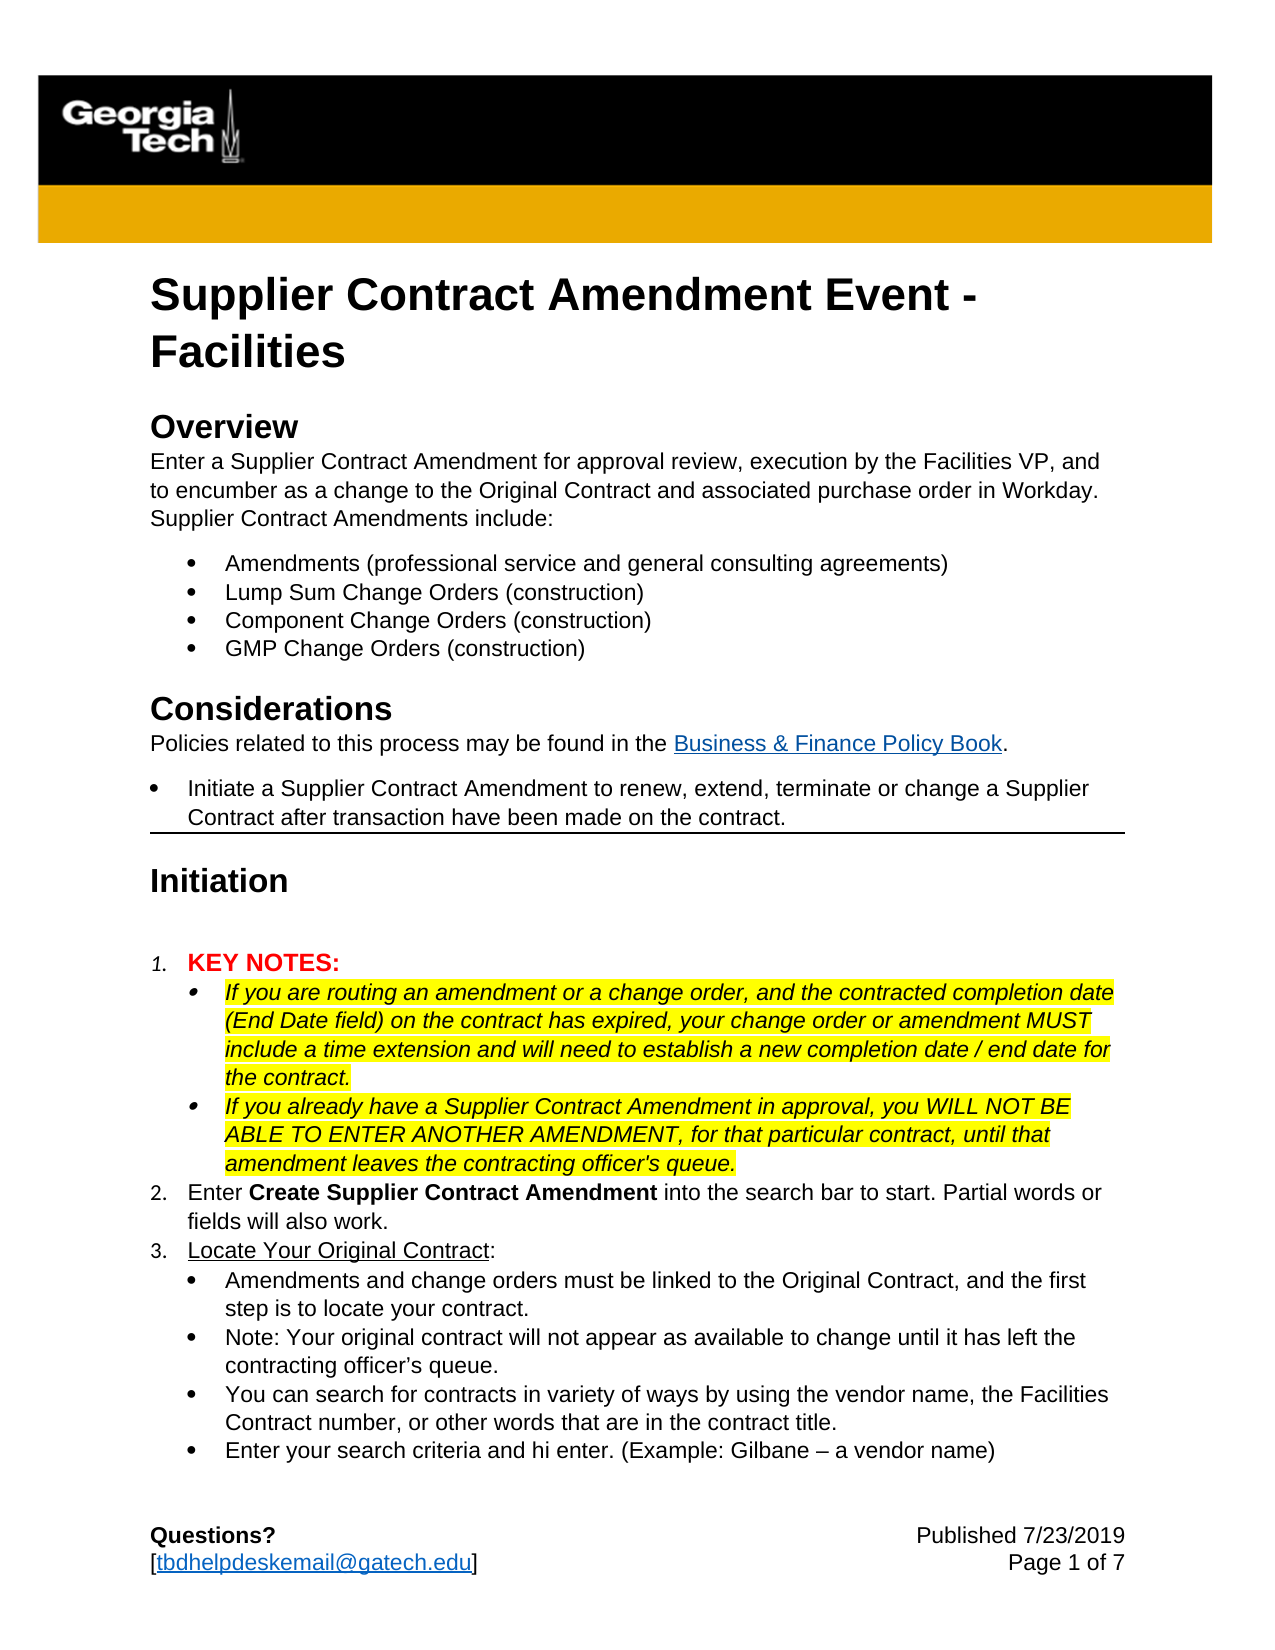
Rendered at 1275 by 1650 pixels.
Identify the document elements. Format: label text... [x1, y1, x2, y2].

subtitle Supplier Contract Amendment Event - Facilities [150, 268, 1125, 377]
list You can search for contracts in variety of ways by using the vendor name, the Facilities Contract number, or other words that are in the contract title. [187, 1381, 1125, 1435]
subtitle Overview [150, 407, 1125, 445]
text Policies related to this process may be found in the Business & Finance Policy Book. [150, 730, 1125, 757]
list Component Change Orders (construction) [187, 607, 1125, 633]
list GMP Change Orders (construction) [187, 635, 1125, 662]
list Enter your search criteria and hi enter. (Example: Gilbane – a vendor name) [187, 1437, 1125, 1464]
list Initiate a Supplier Contract Amendment to renew, extend, terminate or change a Supplier Contract after transaction have been made on the contract. [150, 775, 1125, 832]
subtitle Considerations [150, 689, 1125, 727]
list KEY NOTES: [150, 947, 1125, 977]
list Enter Create Supplier Contract Amendment into the search bar to start. Partial words or fields will also work. [150, 1178, 1125, 1234]
list Lump Sum Change Orders (construction) [187, 578, 1125, 605]
list Amendments and change orders must be linked to the Original Contract, and the first step is to locate your contract. [187, 1267, 1125, 1322]
picture [37, 75, 1213, 243]
list If you already have a Supplier Contract Amendment in approval, you WILL NOT BE ABLE TO ENTER ANOTHER AMENDMENT, for that particular contract, until that amendment leaves the contracting officer's queue. [187, 1093, 1125, 1176]
list Amendments (professional service and general consulting agreements) [187, 550, 1125, 576]
subtitle Initiation [150, 861, 1125, 899]
list Note: Your original contract will not appear as available to change until it has left the contracting officer’s queue. [187, 1324, 1125, 1378]
list Locate Your Original Contract: [150, 1237, 1125, 1264]
text Enter a Supplier Contract Amendment for approval review, execution by the Facilities VP, and to encumber as a change to the Original Contract and associated purchase order in Workday. Supplier Contract Amendments include: [150, 448, 1125, 531]
list If you are routing an amendment or a change order, and the contracted completion date (End Date field) on the contract has expired, your change order or amendment MUST include a time extension and will need to establish a new completion date / end date for the contract. [187, 979, 1125, 1091]
